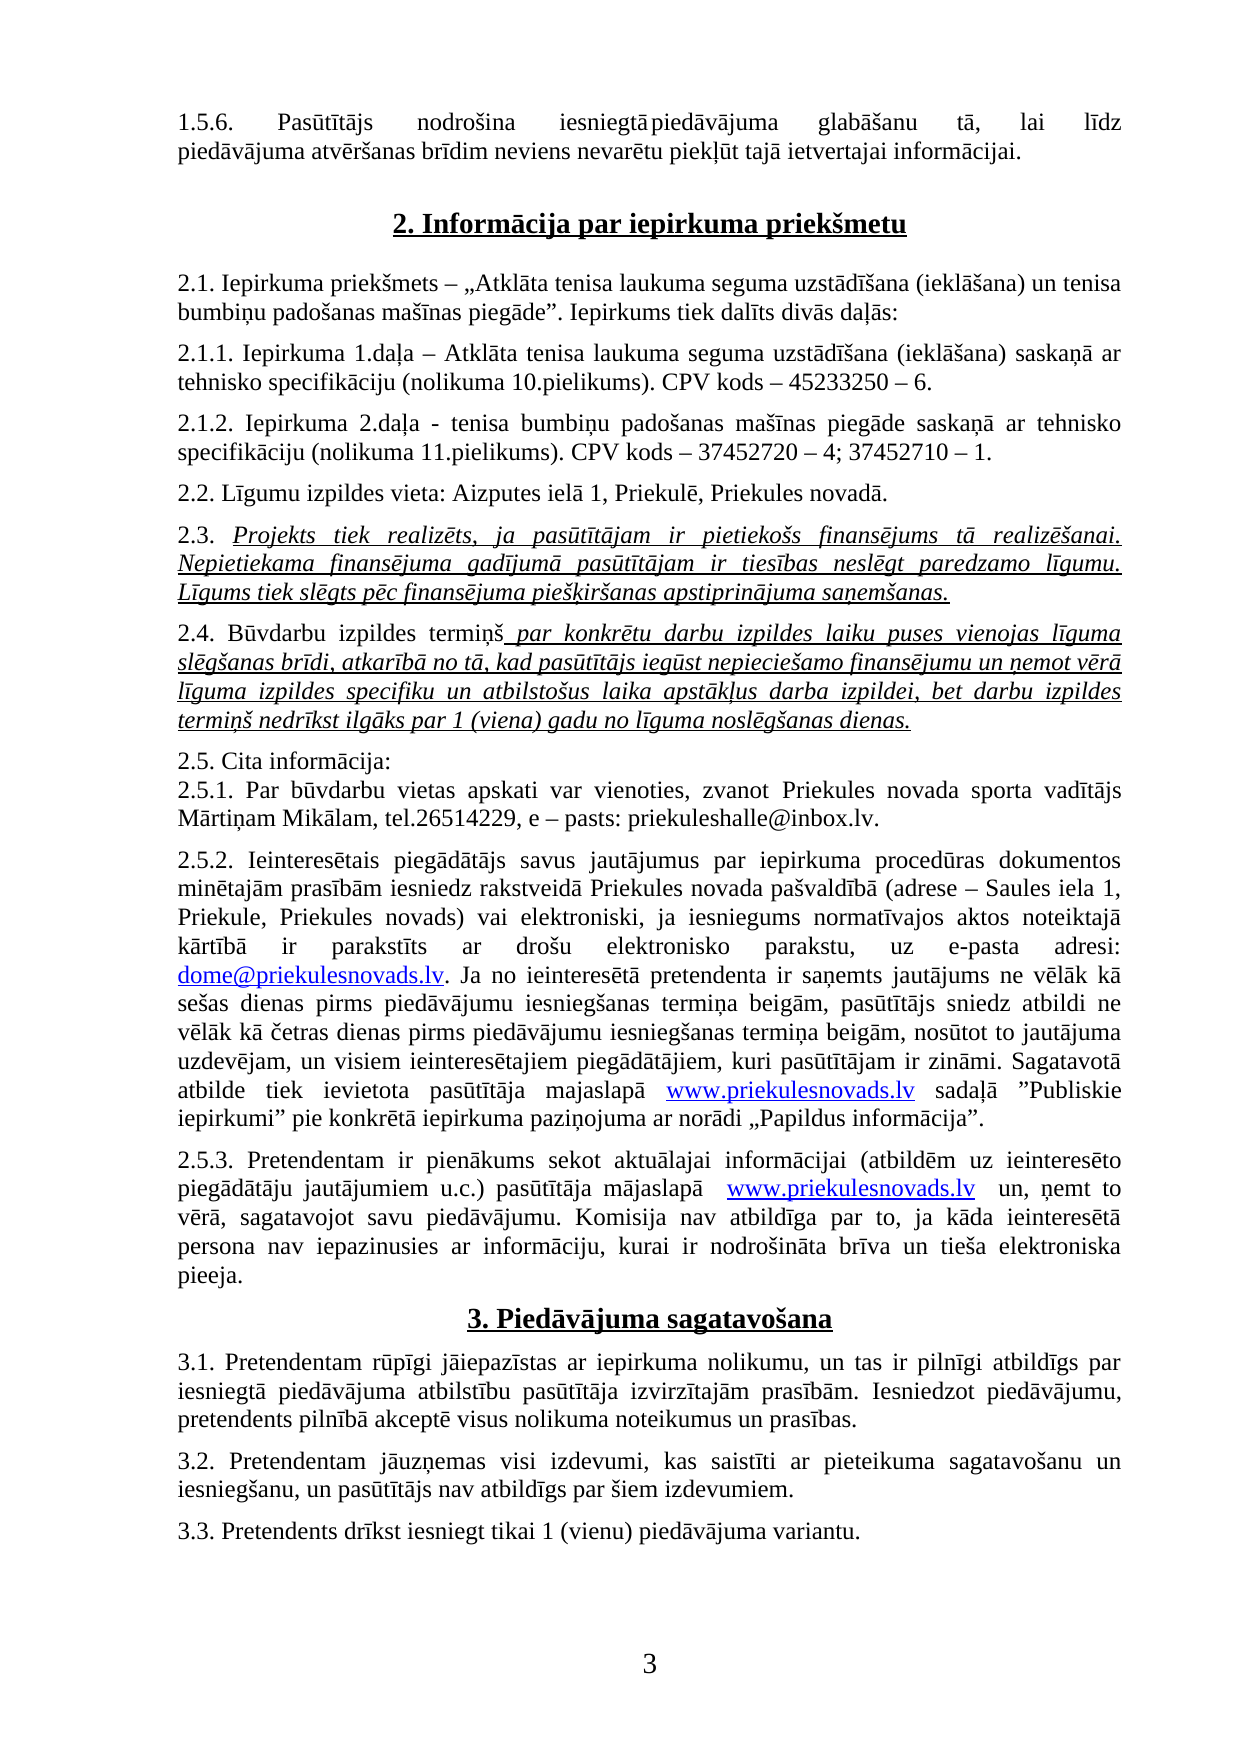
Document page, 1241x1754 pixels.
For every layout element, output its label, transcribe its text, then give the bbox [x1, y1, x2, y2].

list 2.5.3. Pretendentam ir pienākums sekot aktuālajai informācijai (atbildēm uz ieinteresēto piegādātāju jautājumiem u.c.) pasūtītāja mājaslapā www.priekulesnovads.lv un, ņemt to vērā, sagatavojot savu piedāvājumu. Komisija nav atbildīga par to, ja kāda ieinteresētā persona nav iepazinusies ar informāciju, kurai ir nodrošināta brīva un tieša elektroniska pieeja. [177, 1145, 1122, 1288]
text 2.1. Iepirkuma priekšmets – „Atklāta tenisa laukuma seguma uzstādīšana (ieklāšana) un tenisa bumbiņu padošanas mašīnas piegāde”. Iepirkums tiek dalīts divās daļās: [177, 268, 1122, 326]
text 2.4. Būvdarbu izpildes termiņš par konkrētu darbu izpildes laiku puses vienojas līguma slēgšanas brīdi, atkarībā no tā, kad pasūtītājs iegūst nepieciešamo finansējumu un ņemot vērā līguma izpildes specifiku un atbilstošus laika apstākļus darba izpildei, bet darbu izpildes termiņš nedrīkst ilgāks par 1 (viena) gadu no līguma noslēgšanas dienas. [177, 673, 1122, 701]
text 2.2. Līgumu izpildes vieta: Aizputes ielā 1, Priekulē, Priekules novadā. [177, 478, 1122, 507]
text 1.5.6. Pasūtītājs nodrošina iesniegtā piedāvājuma glabāšanu tā, lai līdz piedāvājuma atvēršanas brīdim neviens nevarētu piekļūt tajā ietvertajai informācijai. [177, 107, 1122, 165]
text 3.3. Pretendents drīkst iesniegt tikai 1 (vienu) piedāvājuma variantu. [177, 1516, 1122, 1544]
text 2.1.1. Iepirkuma 1.daļa – Atklāta tenisa laukuma seguma uzstādīšana (ieklāšana) saskaņā ar tehnisko specifikāciju (nolikuma 10.pielikums). CPV kods – 45233250 – 6. [177, 338, 1122, 396]
text 2.3. Projekts tiek realizēts, ja pasūtītājam ir pietiekošs finansējums tā realizēšanai. Nepietiekama finansējuma gadījumā pasūtītājam ir tiesības neslēgt paredzamo līgumu. Līgums tiek slēgts pēc finansējuma piešķiršanas apstiprinājuma saņemšanas. [177, 574, 1122, 606]
text 2.4. Būvdarbu izpildes termiņš par konkrētu darbu izpildes laiku puses vienojas līguma slēgšanas brīdi, atkarībā no tā, kad pasūtītājs iegūst nepieciešamo finansējumu un ņemot vērā līguma izpildes specifiku un atbilstošus laika apstākļus darba izpildei, bet darbu izpildes termiņš nedrīkst ilgāks par 1 (viena) gadu no līguma noslēgšanas dienas. [177, 618, 1122, 672]
text 2. Informācija par iepirkuma priekšmetu [177, 206, 1122, 240]
text 3. Piedāvājuma sagatavošana [177, 1301, 1122, 1334]
text 2.1.2. Iepirkuma 2.daļa - tenisa bumbiņu padošanas mašīnas piegāde saskaņā ar tehnisko specifikāciju (nolikuma 11.pielikums). CPV kods – 37452720 – 4; 37452710 – 1. [177, 408, 1122, 466]
list 2.5.1. Par būvdarbu vietas apskati var vienoties, zvanot Priekules novada sporta vadītājs Mārtiņam Mikālam, tel.26514229, e – pasts: priekuleshalle@inbox.lv. [177, 775, 1122, 832]
list 3.1. Pretendentam rūpīgi jāiepazīstas ar iepirkuma nolikumu, un tas ir pilnīgi atbildīgs par iesniegtā piedāvājuma atbilstību pasūtītāja izvirzītajām prasībām. Iesniedzot piedāvājumu, pretendents pilnībā akceptē visus nolikuma noteikumus un prasības. [177, 1347, 1122, 1433]
text 2.4. Būvdarbu izpildes termiņš par konkrētu darbu izpildes laiku puses vienojas līguma slēgšanas brīdi, atkarībā no tā, kad pasūtītājs iegūst nepieciešamo finansējumu un ņemot vērā līguma izpildes specifiku un atbilstošus laika apstākļus darba izpildei, bet darbu izpildes termiņš nedrīkst ilgāks par 1 (viena) gadu no līguma noslēgšanas dienas. [177, 702, 1122, 733]
text 2.3. Projekts tiek realizēts, ja pasūtītājam ir pietiekošs finansējums tā realizēšanai. Nepietiekama finansējuma gadījumā pasūtītājam ir tiesības neslēgt paredzamo līgumu. Līgums tiek slēgts pēc finansējuma piešķiršanas apstiprinājuma saņemšanas. [177, 520, 1122, 573]
text 3.2. Pretendentam jāuzņemas visi izdevumi, kas saistīti ar pieteikuma sagatavošanu un iesniegšanu, un pasūtītājs nav atbildīgs par šiem izdevumiem. [177, 1446, 1122, 1503]
list 2.5.2. Ieinteresētais piegādātājs savus jautājumus par iepirkuma procedūras dokumentos minētajām prasībām iesniedz rakstveidā Priekules novada pašvaldībā (adrese – Saules iela 1, Priekule, Priekules novads) vai elektroniski, ja iesniegums normatīvajos aktos noteiktajā kārtībā ir parakstīts ar drošu elektronisko parakstu, uz e-pasta adresi: dome@priekulesnovads.lv. Ja no ieinteresētā pretendenta ir saņemts jautājums ne vēlāk kā sešas dienas pirms piedāvājumu iesniegšanas termiņa beigām, pasūtītājs sniedz atbildi ne vēlāk kā četras dienas pirms piedāvājumu iesniegšanas termiņa beigām, nosūtot to jautājuma uzdevējam, un visiem ieinteresētajiem piegādātājiem, kuri pasūtītājam ir zināmi. Sagatavotā atbilde tiek ievietota pasūtītāja majaslapā www.priekulesnovads.lv sadaļā ”Publiskie iepirkumi” pie konkrētā iepirkuma paziņojuma ar norādi „Papildus informācija”. [177, 845, 1122, 1132]
text 2.5. Cita informācija: [177, 746, 1122, 775]
